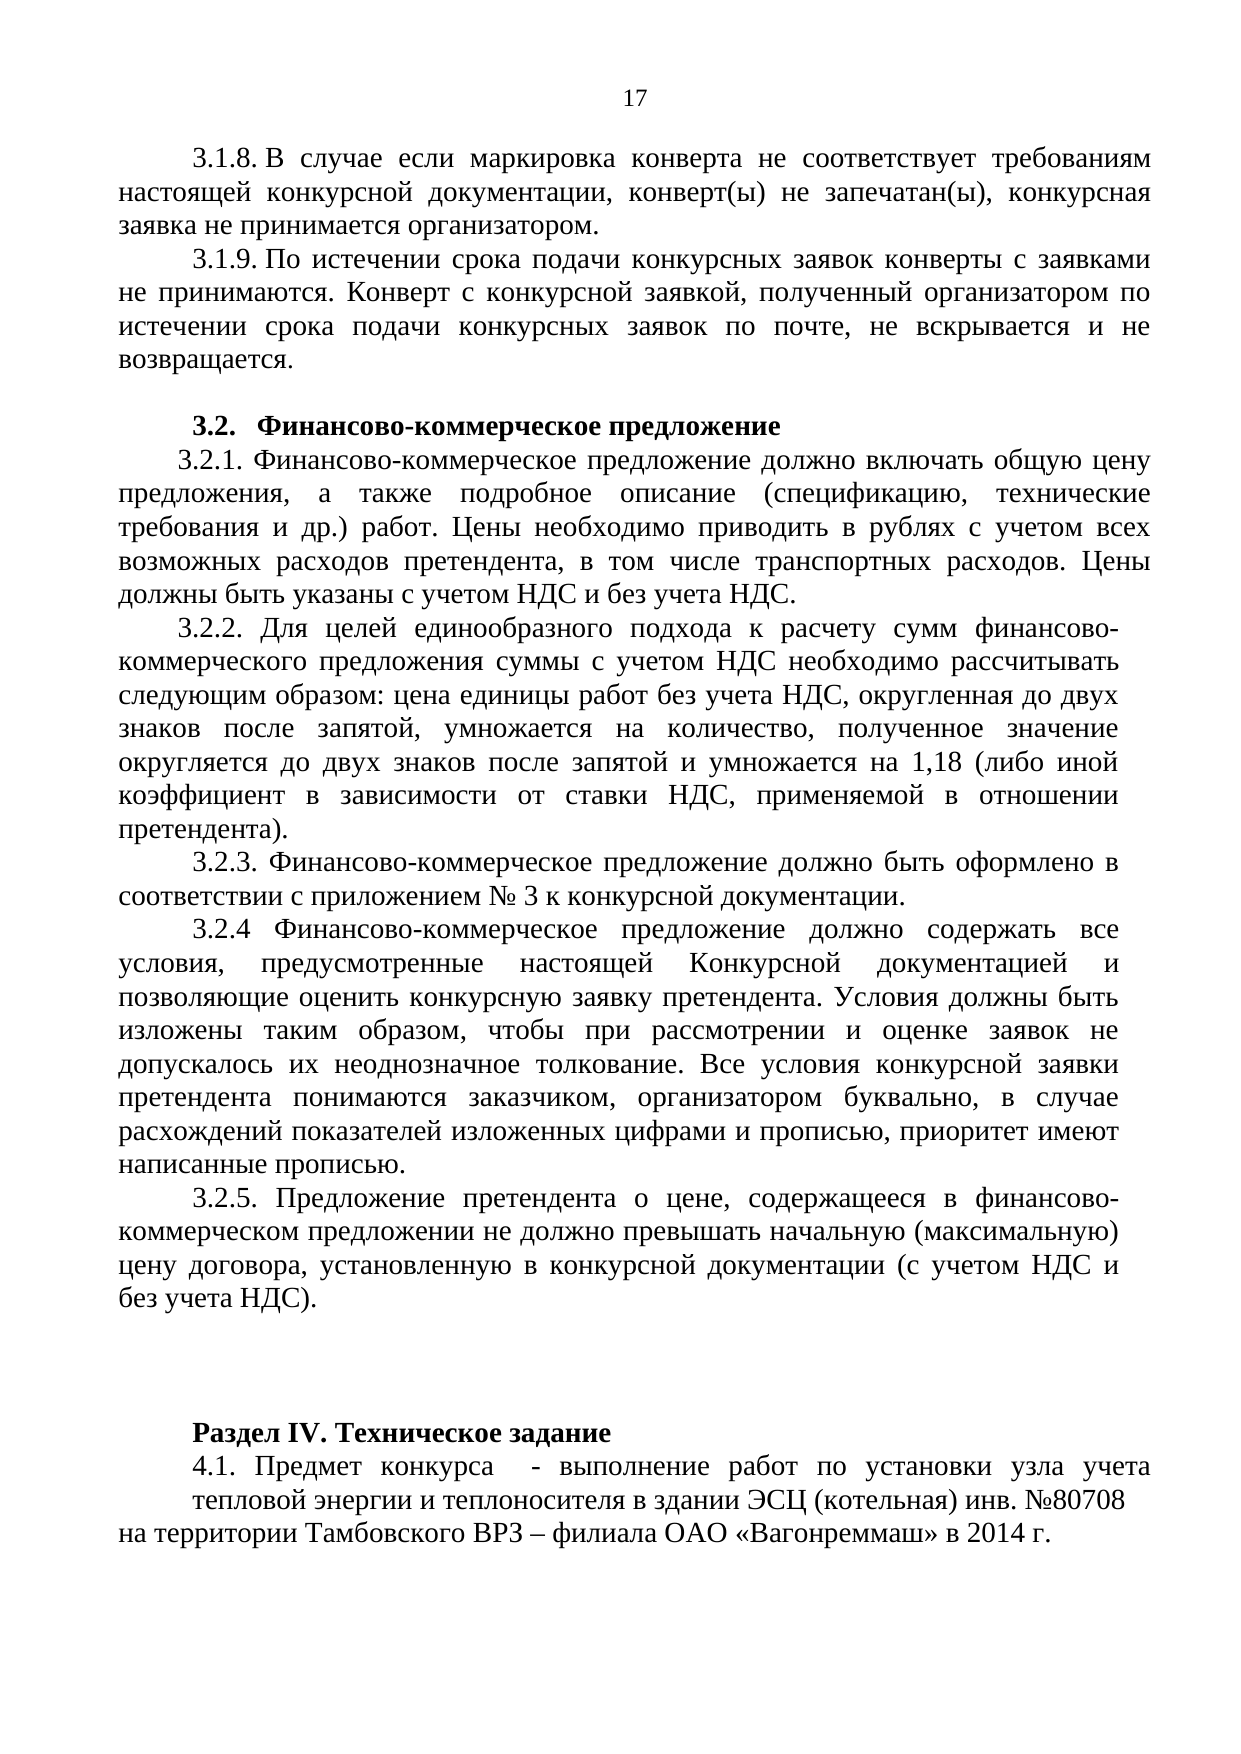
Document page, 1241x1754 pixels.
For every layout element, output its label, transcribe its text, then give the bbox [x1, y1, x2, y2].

text Раздел IV. Техническое задание [118, 1415, 1152, 1448]
text 4.1. Предмет конкурса - выполнение работ по установки узла учета тепловой энергии и теплоносителя в здании ЭСЦ (котельная) инв. №80708 [192, 1448, 1152, 1515]
subtitle Финансово-коммерческое предложение [118, 408, 1152, 442]
list 3.2.3. Финансово-коммерческое предложение должно быть оформлено в соответствии с приложением № 3 к конкурсной документации. [118, 844, 1120, 912]
list По истечении срока подачи конкурсных заявок конверты с заявками не принимаются. Конверт с конкурсной заявкой, полученный организатором по истечении срока подачи конкурсных заявок по почте, не вскрывается и не возвращается. [118, 241, 1152, 375]
list В случае если маркировка конверта не соответствует требованиям настоящей конкурсной документации, конверт(ы) не запечатан(ы), конкурсная заявка не принимается организатором. [118, 140, 1152, 241]
list 3.2.5. Предложение претендента о цене, содержащееся в финансово-коммерческом предложении не должно превышать начальную (максимальную) цену договора, установленную в конкурсной документации (с учетом НДС и без учета НДС). [118, 1180, 1120, 1314]
list 3.2.2. Для целей единообразного подхода к расчету сумм финансово-коммерческого предложения суммы с учетом НДС необходимо рассчитывать следующим образом: цена единицы работ без учета НДС, округленная до двух знаков после запятой, умножается на количество, полученное значение округляется до двух знаков после запятой и умножается на 1,18 (либо иной коэффициент в зависимости от ставки НДС, применяемой в отношении претендента). [118, 610, 1120, 844]
text на территории Тамбовского ВРЗ – филиала ОАО «Вагонреммаш» в . [118, 1515, 1152, 1549]
subtitle 3.2.1. Финансово-коммерческое предложение должно включать общую цену предложения, а также подробное описание (спецификацию, технические требования и др.) работ. Цены необходимо приводить в рублях с учетом всех возможных расходов претендента, в том числе транспортных расходов. Цены должны быть указаны с учетом НДС и без учета НДС. [118, 442, 1152, 610]
list 3.2.4 Финансово-коммерческое предложение должно содержать все условия, предусмотренные настоящей Конкурсной документацией и позволяющие оценить конкурсную заявку претендента. Условия должны быть изложены таким образом, чтобы при рассмотрении и оценке заявок не допускалось их неоднозначное толкование. Все условия конкурсной заявки претендента понимаются заказчиком, организатором буквально, в случае расхождений показателей изложенных цифрами и прописью, приоритет имеют написанные прописью. [118, 912, 1120, 1180]
